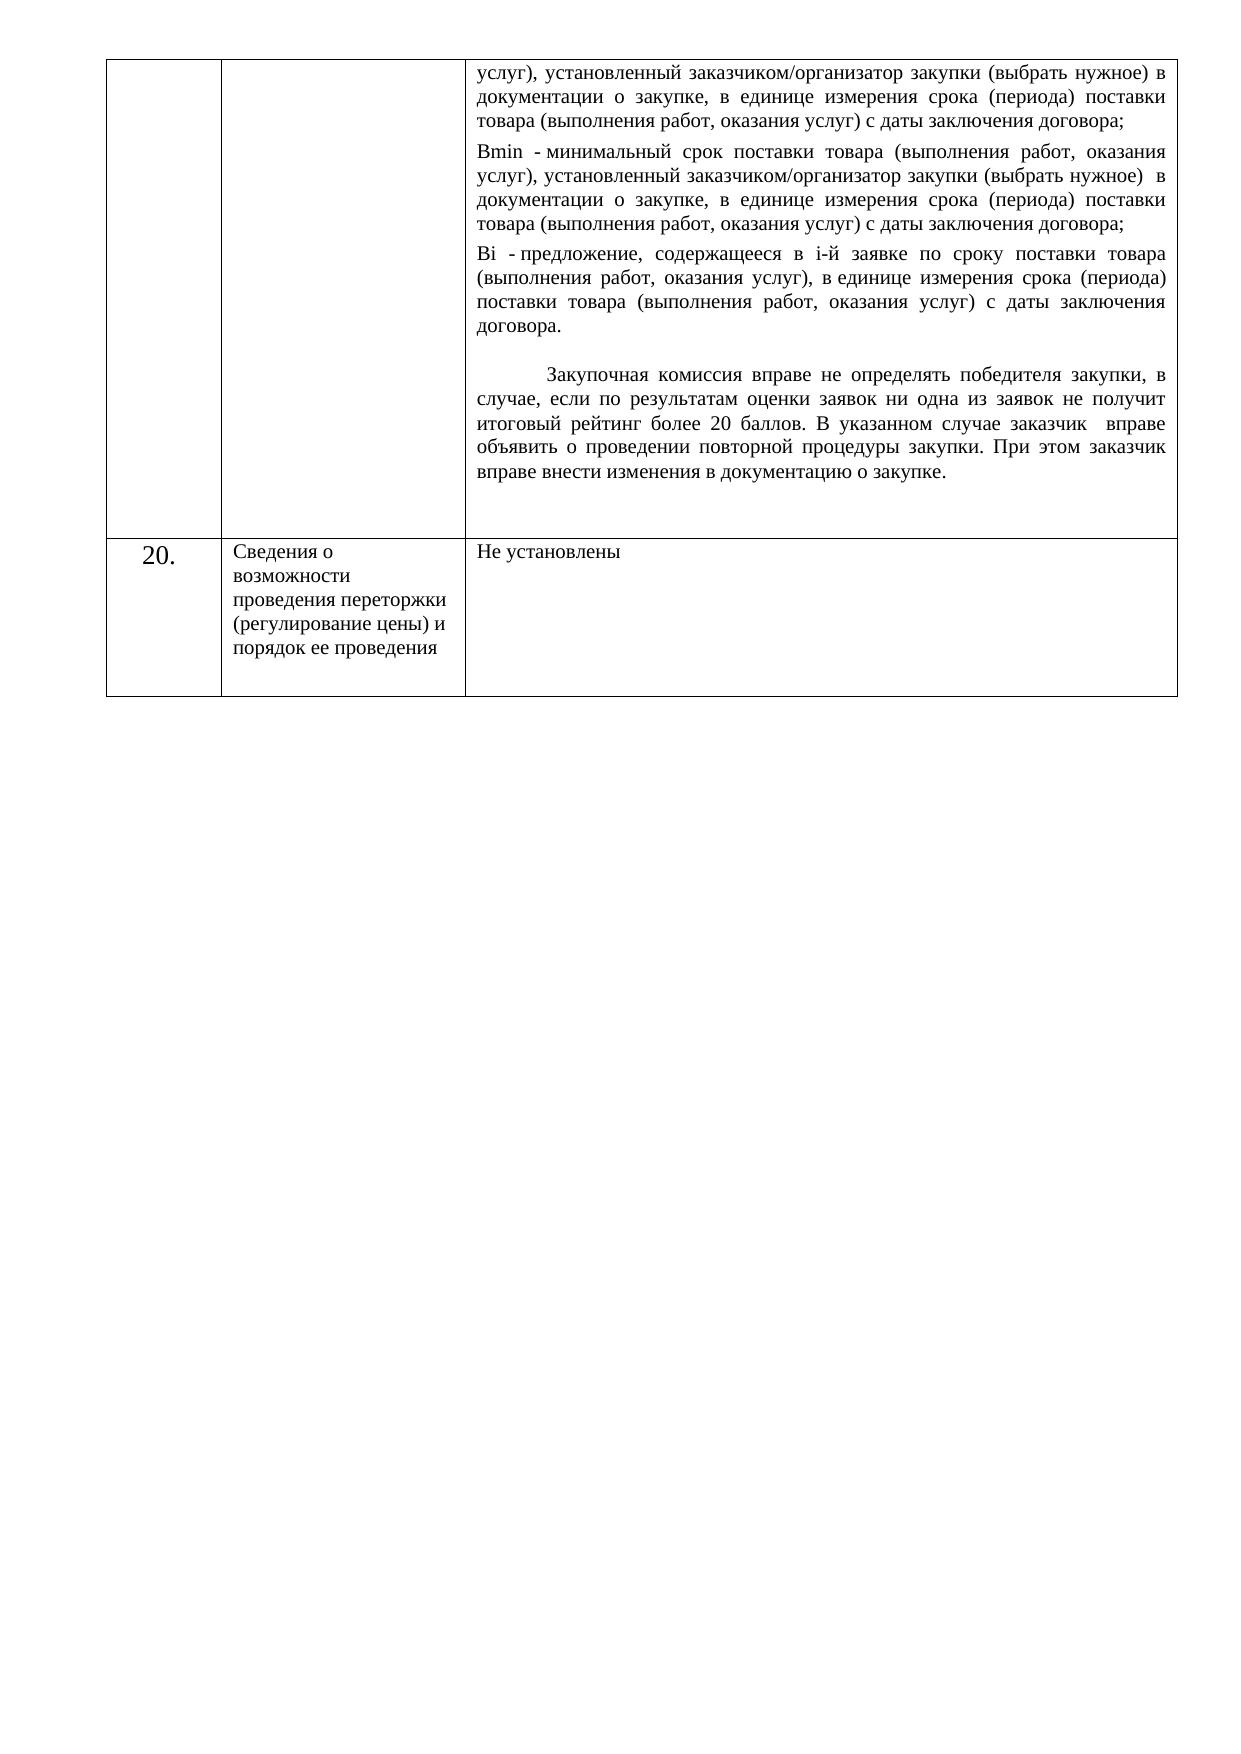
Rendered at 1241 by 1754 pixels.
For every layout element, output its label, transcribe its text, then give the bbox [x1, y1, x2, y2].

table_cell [222, 60, 465, 538]
table_cell Сведения о возможности проведения переторжки (регулирование цены) и порядок ее проведения [222, 539, 465, 696]
table_cell [107, 539, 221, 696]
table_cell Не установлены [466, 539, 1177, 696]
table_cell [466, 60, 1177, 538]
table_cell [107, 60, 221, 538]
